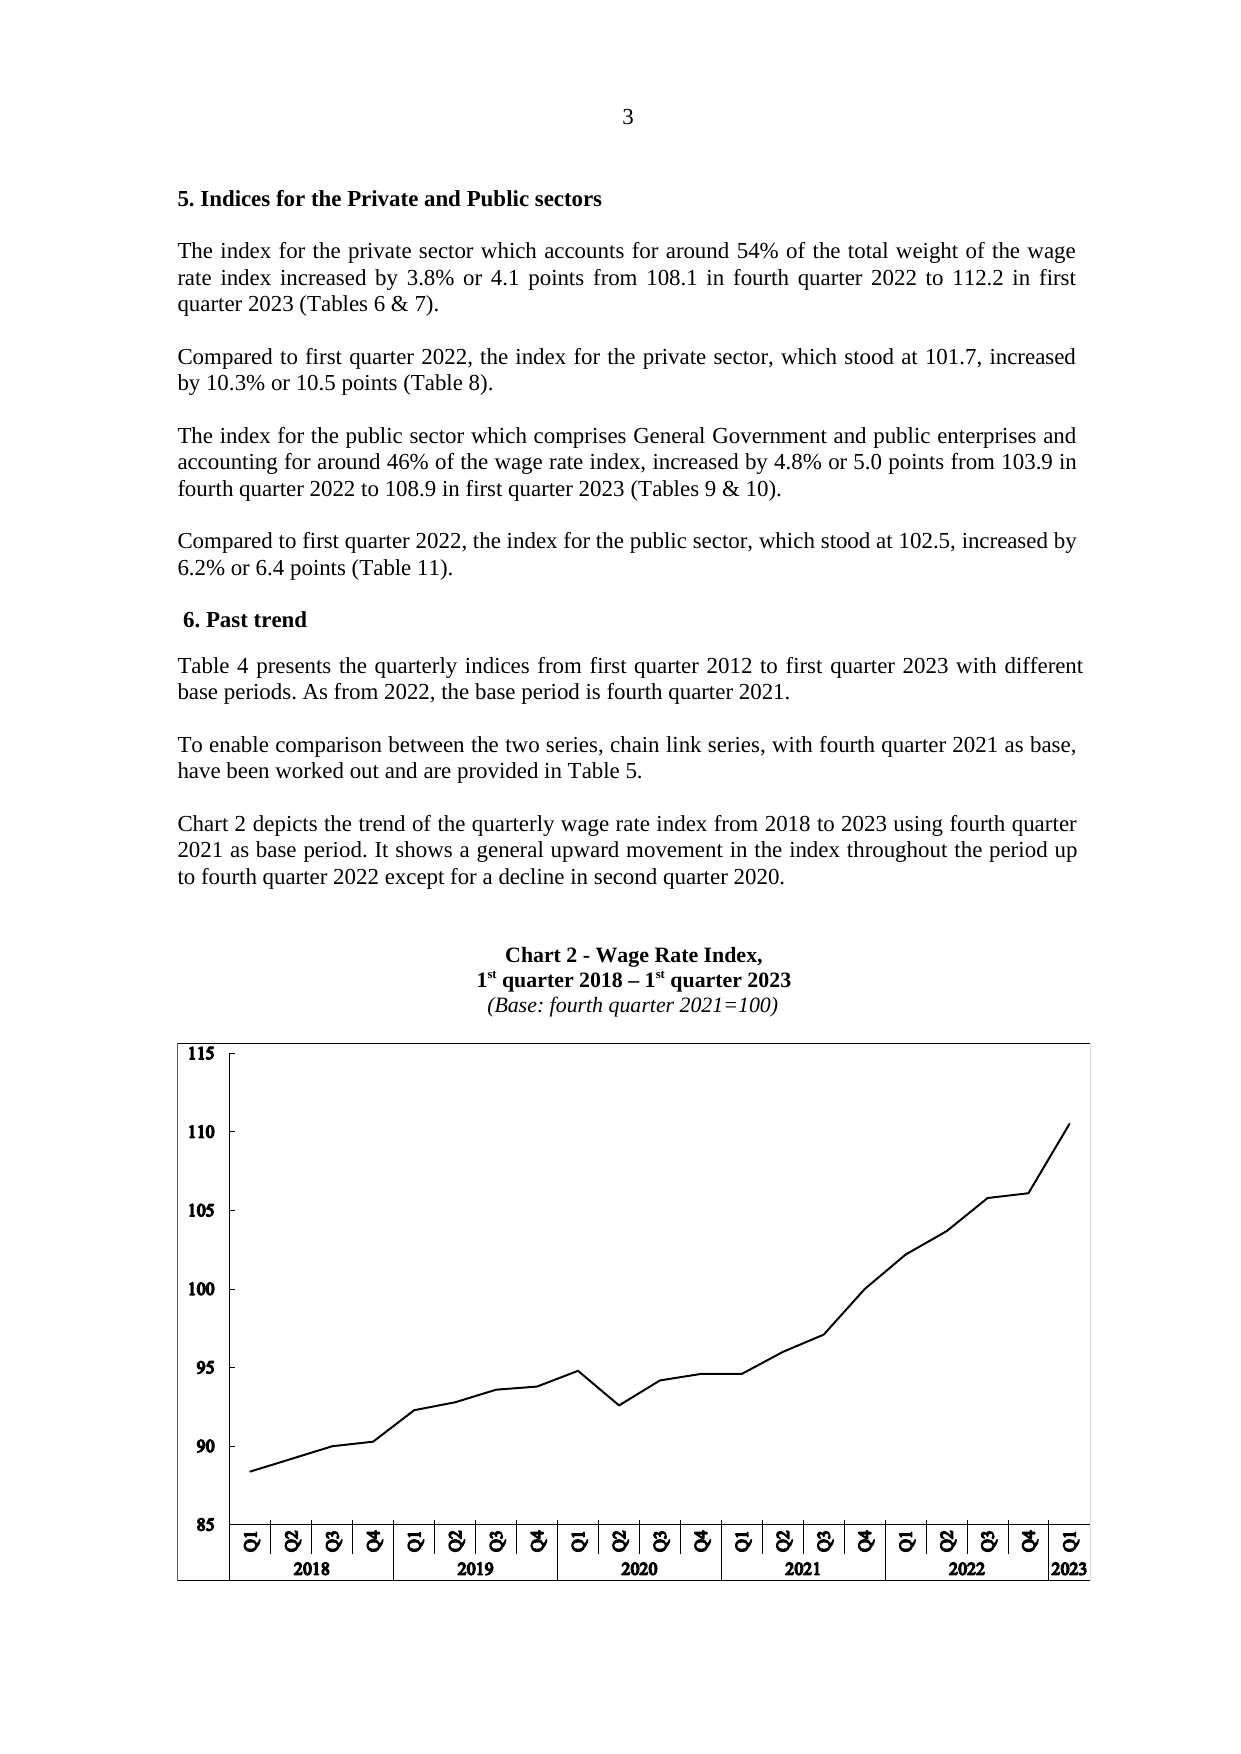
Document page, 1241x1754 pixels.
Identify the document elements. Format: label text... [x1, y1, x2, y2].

text Compared to first quarter 2022, the index for the private sector, which stood at 101.7, increased by 10.3% or 10.5 points (Table 8). [177, 343, 1078, 396]
text The index for the private sector which accounts for around 54% of the total weight of the wage rate index increased by 3.8% or 4.1 points from 108.1 in fourth quarter 2022 to 112.2 in first quarter 2023 (Tables 6 & 7). [177, 238, 1078, 317]
text 1st quarter 2018 – 1st quarter 2023 [177, 967, 1090, 992]
text The index for the public sector which comprises General Government and public enterprises and accounting for around 46% of the wage rate index, increased by 4.8% or 5.0 points from 103.9 in fourth quarter 2022 to 108.9 in first quarter 2023 (Tables 9 & 10). [177, 422, 1078, 501]
text 6. Past trend [177, 607, 1078, 633]
text 5. Indices for the Private and Public sectors [177, 185, 1078, 211]
text Chart 2 - Wage Rate Index, [177, 942, 1090, 967]
text Chart 2 depicts the trend of the quarterly wage rate index from 2018 to 2023 using fourth quarter 2021 as base period. It shows a general upward movement in the index throughout the period up to fourth quarter 2022 except for a decline in second quarter 2020. [177, 810, 1078, 889]
text To enable comparison between the two series, chain link series, with fourth quarter 2021 as base, have been worked out and are provided in Table 5. [177, 731, 1078, 784]
text (Base: fourth quarter 2021=100) [177, 992, 1090, 1018]
text Table 4 presents the quarterly indices from first quarter 2012 to first quarter 2023 with different base periods. As from 2022, the base period is fourth quarter 2021. [177, 652, 1084, 705]
text Compared to first quarter 2022, the index for the public sector, which stood at 102.5, increased by 6.2% or 6.4 points (Table 11). [177, 527, 1078, 580]
text 3 [177, 103, 1078, 129]
